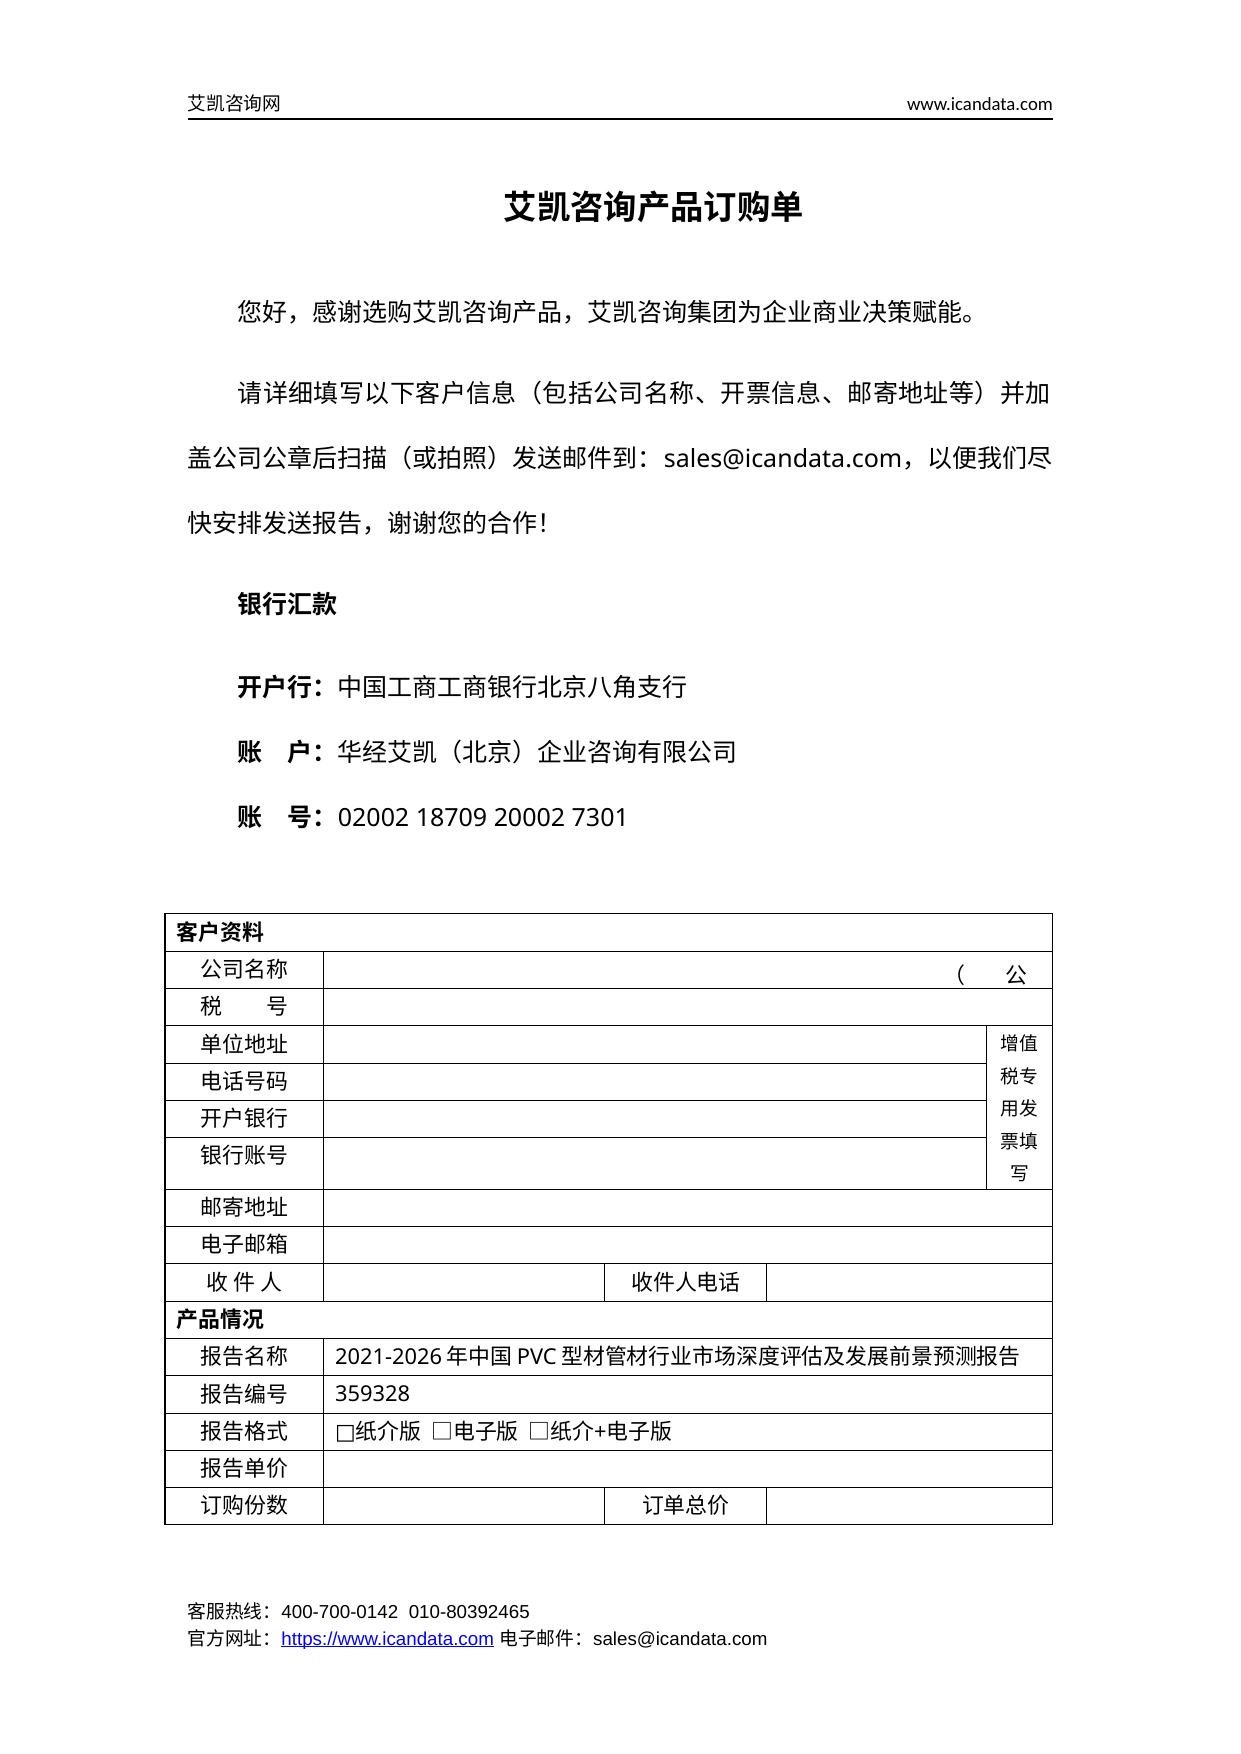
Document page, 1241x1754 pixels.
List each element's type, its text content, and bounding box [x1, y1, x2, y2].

table_cell 359328 [324, 1376, 1052, 1412]
table_cell 报告编号 [166, 1376, 323, 1412]
text 银行汇款 [187, 570, 1053, 635]
table_cell 开户银行 [166, 1101, 323, 1137]
text 账 户：华经艾凯（北京）企业咨询有限公司 [187, 718, 1053, 783]
table_cell 单位地址 [166, 1026, 323, 1062]
table_cell [324, 1064, 986, 1100]
text 开户行：中国工商工商银行北京八角支行 [187, 653, 1053, 718]
text 您好，感谢选购艾凯咨询产品，艾凯咨询集团为企业商业决策赋能。 [187, 278, 1053, 343]
table_cell 银行账号 [166, 1138, 323, 1189]
table_cell 产品情况 [166, 1302, 1052, 1338]
table_cell □纸介版 □电子版 □纸介+电子版 [324, 1414, 1052, 1450]
table_cell 报告单价 [166, 1451, 323, 1487]
table_cell 2021-2026年中国PVC型材管材行业市场深度评估及发展前景预测报告 [324, 1339, 1052, 1375]
table_cell [324, 1488, 604, 1524]
table_cell 订单总价 [605, 1488, 766, 1524]
table_cell [324, 1190, 1052, 1226]
table_cell 电子邮箱 [166, 1227, 323, 1263]
text 账 号：02002 18709 20002 7301 [187, 783, 1053, 848]
table_header 客户资料 [166, 914, 1052, 951]
table_cell 报告名称 [166, 1339, 323, 1375]
table_cell [324, 1026, 986, 1062]
table_cell [324, 1451, 1052, 1487]
table_cell [324, 952, 1052, 988]
table_cell 邮寄地址 [166, 1190, 323, 1226]
table_cell 报告格式 [166, 1414, 323, 1450]
text 请详细填写以下客户信息（包括公司名称、开票信息、邮寄地址等）并加盖公司公章后扫描（或拍照）发送邮件到：sales@icandata.com，以便我们尽快安排发送报告，谢谢您的合作！ [187, 359, 1053, 554]
table_cell 收 件 人 [166, 1264, 323, 1301]
table_cell 增值税专用发票填写 [987, 1026, 1052, 1189]
table_cell [324, 1227, 1052, 1263]
table_cell [767, 1488, 1052, 1524]
table_cell [767, 1264, 1052, 1301]
table_cell [324, 989, 1052, 1025]
table_cell [324, 1138, 986, 1189]
table_cell [324, 1264, 604, 1301]
table_cell [324, 1101, 986, 1137]
table_cell 订购份数 [166, 1488, 323, 1524]
text 艾凯咨询产品订购单 [187, 172, 1053, 237]
table_cell 收件人电话 [605, 1264, 766, 1301]
table_cell 税 号 [166, 989, 323, 1025]
table_cell 电话号码 [166, 1064, 323, 1100]
table_cell 公司名称 [166, 952, 323, 988]
